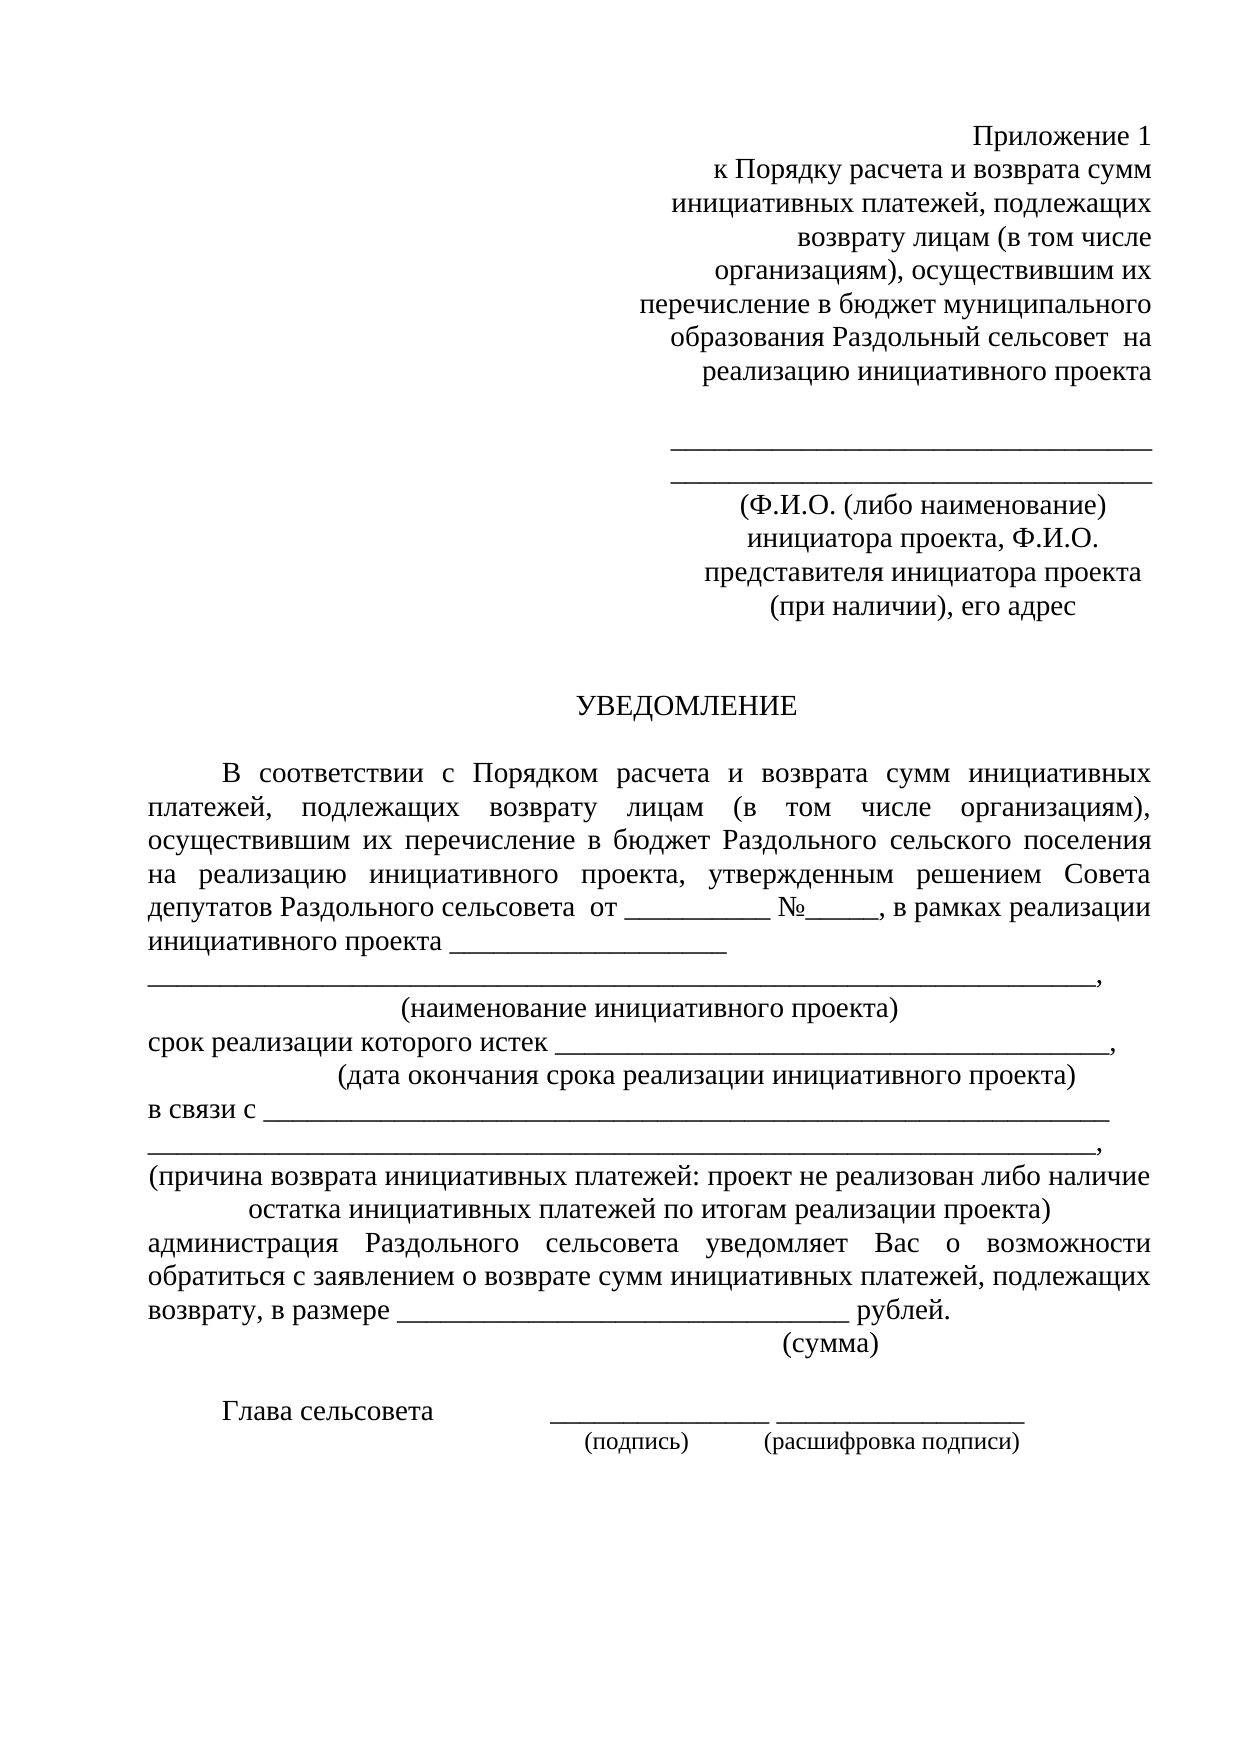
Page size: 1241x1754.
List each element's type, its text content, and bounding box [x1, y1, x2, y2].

text (дата окончания срока реализации инициативного проекта) [148, 1057, 1152, 1091]
text к Порядку расчета и возврата сумм инициативных платежей, подлежащих возврату лицам (в том числе организациям), осуществившим их перечисление в бюджет муниципального образования Раздольный сельсовет на реализацию инициативного проекта [635, 152, 1152, 386]
text (Ф.И.О. (либо наименование) инициатора проекта, Ф.И.О. представителя инициатора проекта (при наличии), его адрес [694, 487, 1152, 621]
text В соответствии с Порядком расчета и возврата сумм инициативных платежей, подлежащих возврату лицам (в том числе организациям), осуществившим их перечисление в бюджет Раздольного сельского поселения на реализацию инициативного проекта, утвержденным решением Совета депутатов Раздольного сельсовета от __________ №_____, в рамках реализации инициативного проекта ___________________ [148, 755, 1152, 957]
text (причина возврата инициативных платежей: проект не реализован либо наличие остатка инициативных платежей по итогам реализации проекта) [148, 1158, 1152, 1225]
text _________________________________ [635, 453, 1152, 487]
text в связи с __________________________________________________________ [148, 1091, 1152, 1124]
text _________________________________ [635, 420, 1152, 453]
text _________________________________________________________________, [148, 1124, 1152, 1158]
text (подпись) (расшифровка подписи) [148, 1426, 1152, 1455]
text администрация Раздольного сельсовета уведомляет Вас о возможности обратиться с заявлением о возврате сумм инициативных платежей, подлежащих возврату, в размере _______________________________ рублей. [148, 1225, 1152, 1326]
text Приложение 1 [635, 118, 1152, 152]
text _________________________________________________________________, [148, 957, 1152, 990]
text УВЕДОМЛЕНИЕ [148, 688, 1152, 722]
text (наименование инициативного проекта) [148, 990, 1152, 1024]
text Глава сельсовета _______________ _________________ [148, 1393, 1152, 1426]
text (сумма) [148, 1326, 1152, 1359]
text срок реализации которого истек ______________________________________, [148, 1024, 1152, 1057]
